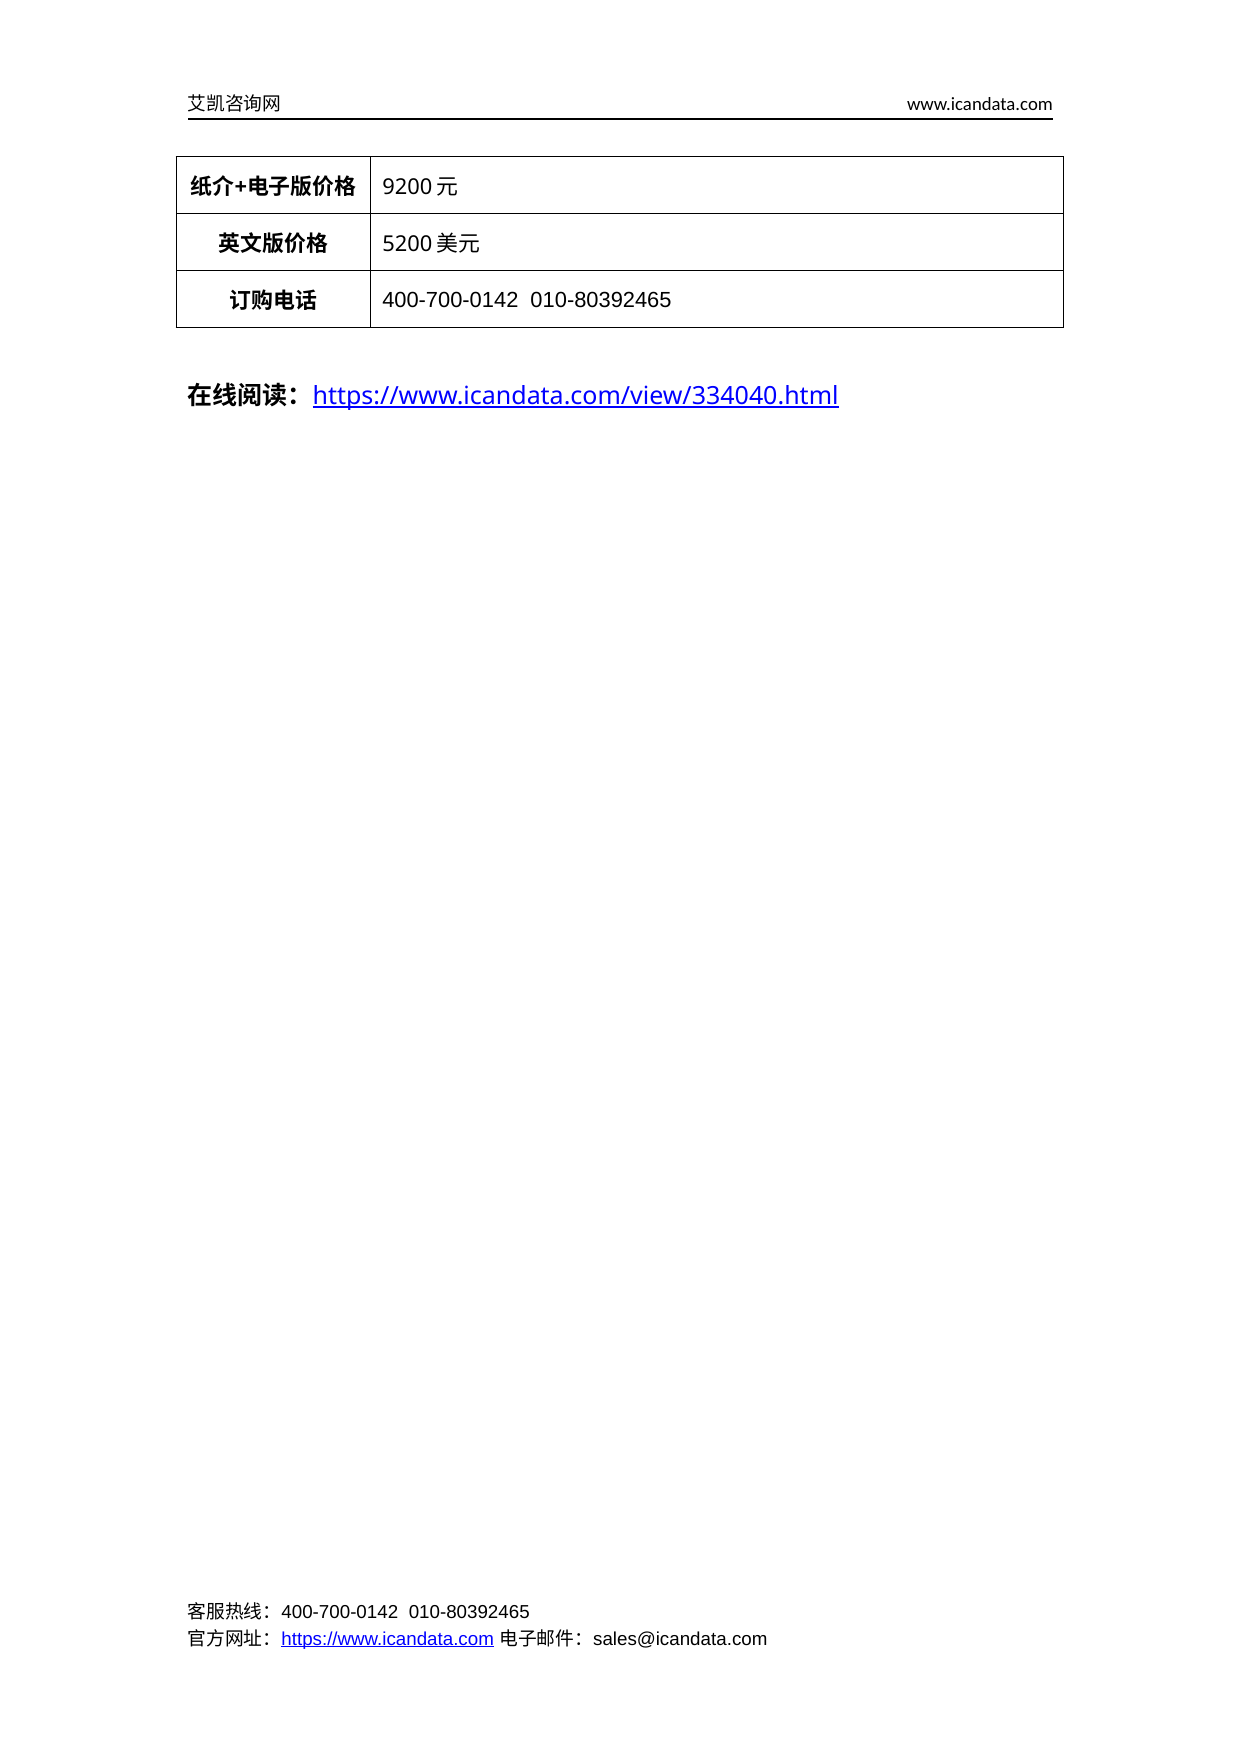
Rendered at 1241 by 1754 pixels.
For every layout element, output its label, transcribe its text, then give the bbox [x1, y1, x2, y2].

table_cell 订购电话 [177, 271, 370, 327]
table_cell 400-700-0142 010-80392465 [371, 271, 1063, 327]
table_cell 5200美元 [371, 214, 1063, 270]
table_cell 英文版价格 [177, 214, 370, 270]
text 在线阅读：https://www.icandata.com/view/334040.html [187, 361, 1053, 426]
table_cell 9200元 [371, 157, 1063, 213]
table_cell 纸介+电子版价格 [177, 157, 370, 213]
